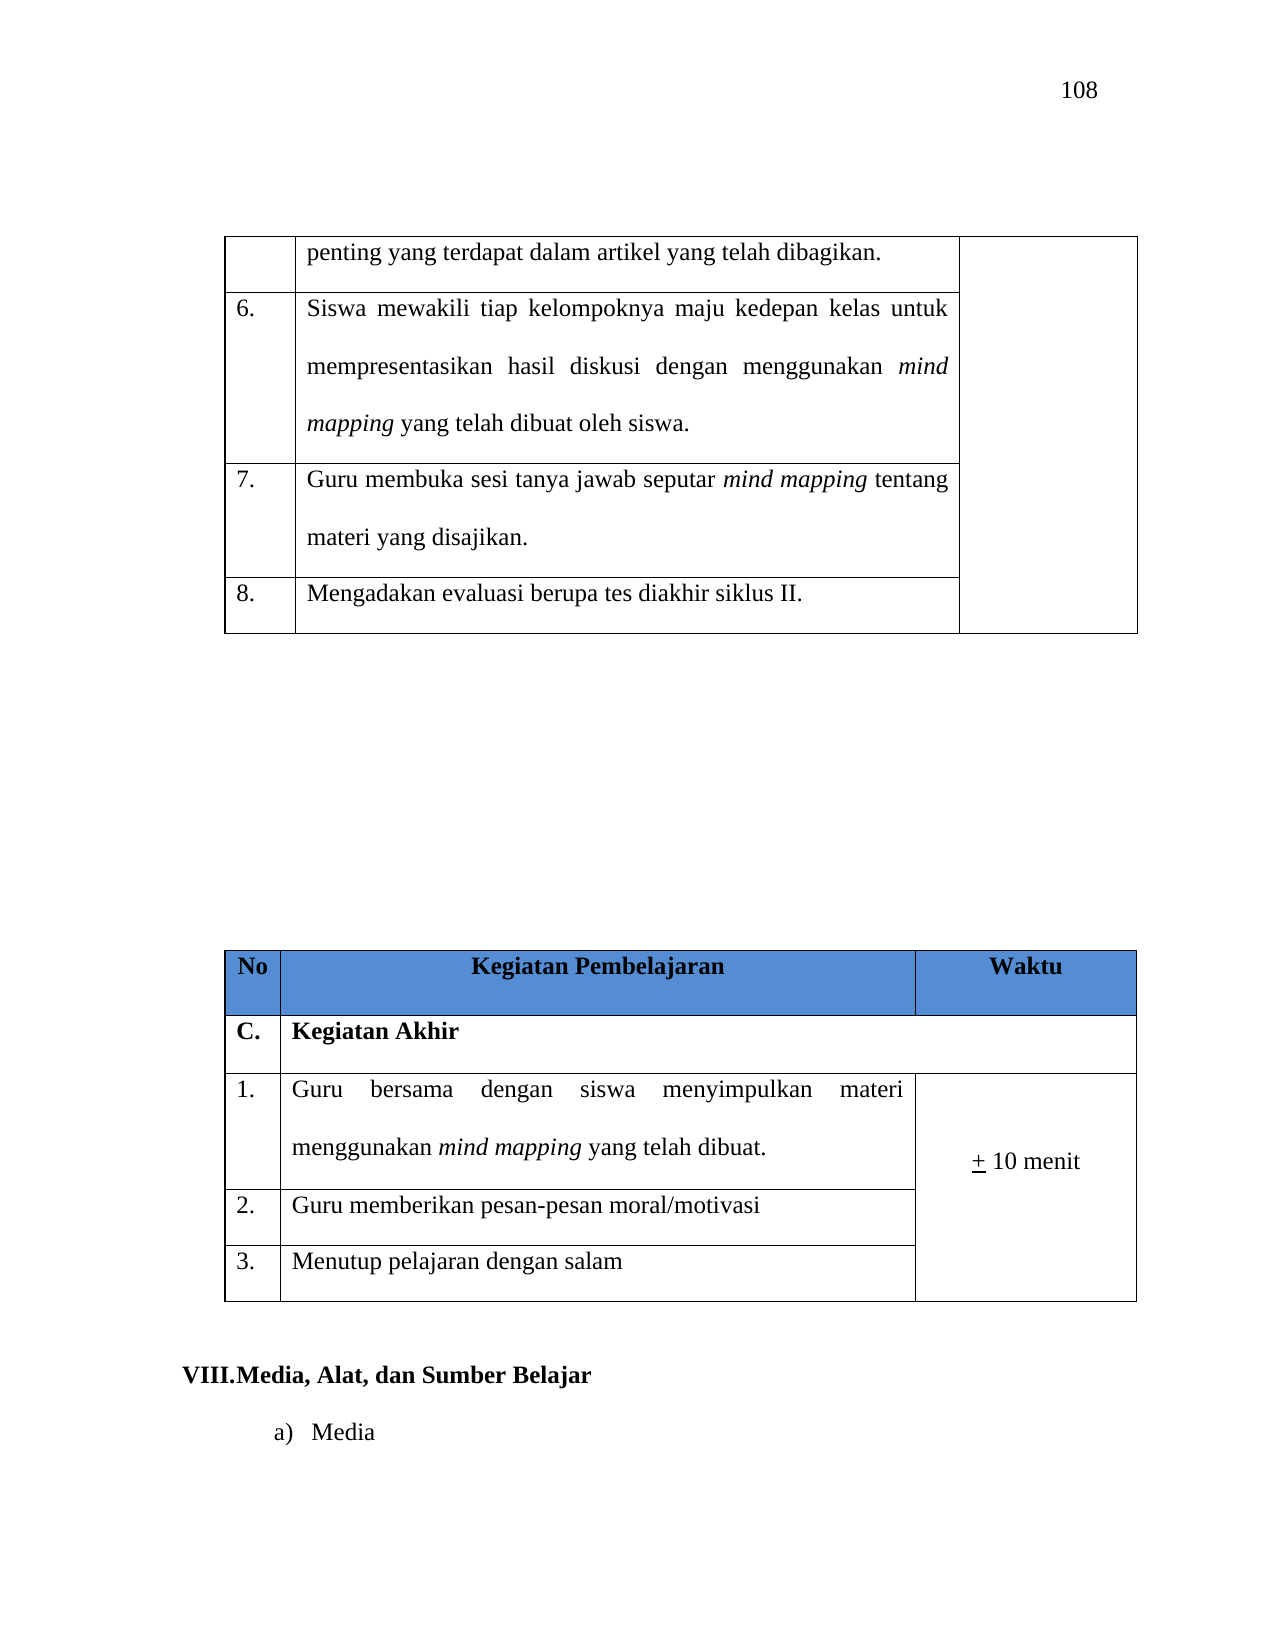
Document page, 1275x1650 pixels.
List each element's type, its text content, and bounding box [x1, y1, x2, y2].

table_cell 7. [226, 464, 295, 577]
table_cell C. [226, 1016, 280, 1073]
table_cell 1. [226, 1074, 280, 1189]
table_cell Siswa mewakili tiap kelompoknya maju kedepan kelas untuk mempresentasikan hasil diskusi dengan menggunakan mind mapping yang telah dibuat oleh siswa. [296, 293, 959, 463]
table_cell [960, 237, 1137, 577]
table_cell Guru bersama dengan siswa menyimpulkan materi menggunakan mind mapping yang telah dibuat. [281, 1074, 915, 1189]
table_header No [226, 951, 280, 1015]
table_cell Menutup pelajaran dengan salam [281, 1246, 915, 1301]
table_cell 8. [226, 578, 295, 633]
table_cell 5. [226, 237, 295, 292]
table_cell Mengadakan evaluasi berupa tes diakhir siklus II. [296, 578, 959, 633]
table_cell 2. [226, 1190, 280, 1245]
table_header Waktu [916, 951, 1136, 1015]
table_cell [960, 577, 1137, 633]
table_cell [296, 237, 959, 292]
table_cell 6. [226, 293, 295, 463]
table_cell Guru membuka sesi tanya jawab seputar mind mapping tentang materi yang disajikan. [296, 464, 959, 577]
table_header Kegiatan Pembelajaran [281, 951, 915, 1015]
table_cell Guru memberikan pesan-pesan moral/motivasi [281, 1190, 915, 1245]
table_cell Kegiatan Akhir [281, 1016, 1136, 1073]
list Media, Alat, dan Sumber Belajar [235, 1360, 1098, 1388]
table_cell + 10 menit [916, 1074, 1136, 1301]
list Media [274, 1417, 1098, 1446]
table_cell 3. [226, 1246, 280, 1301]
